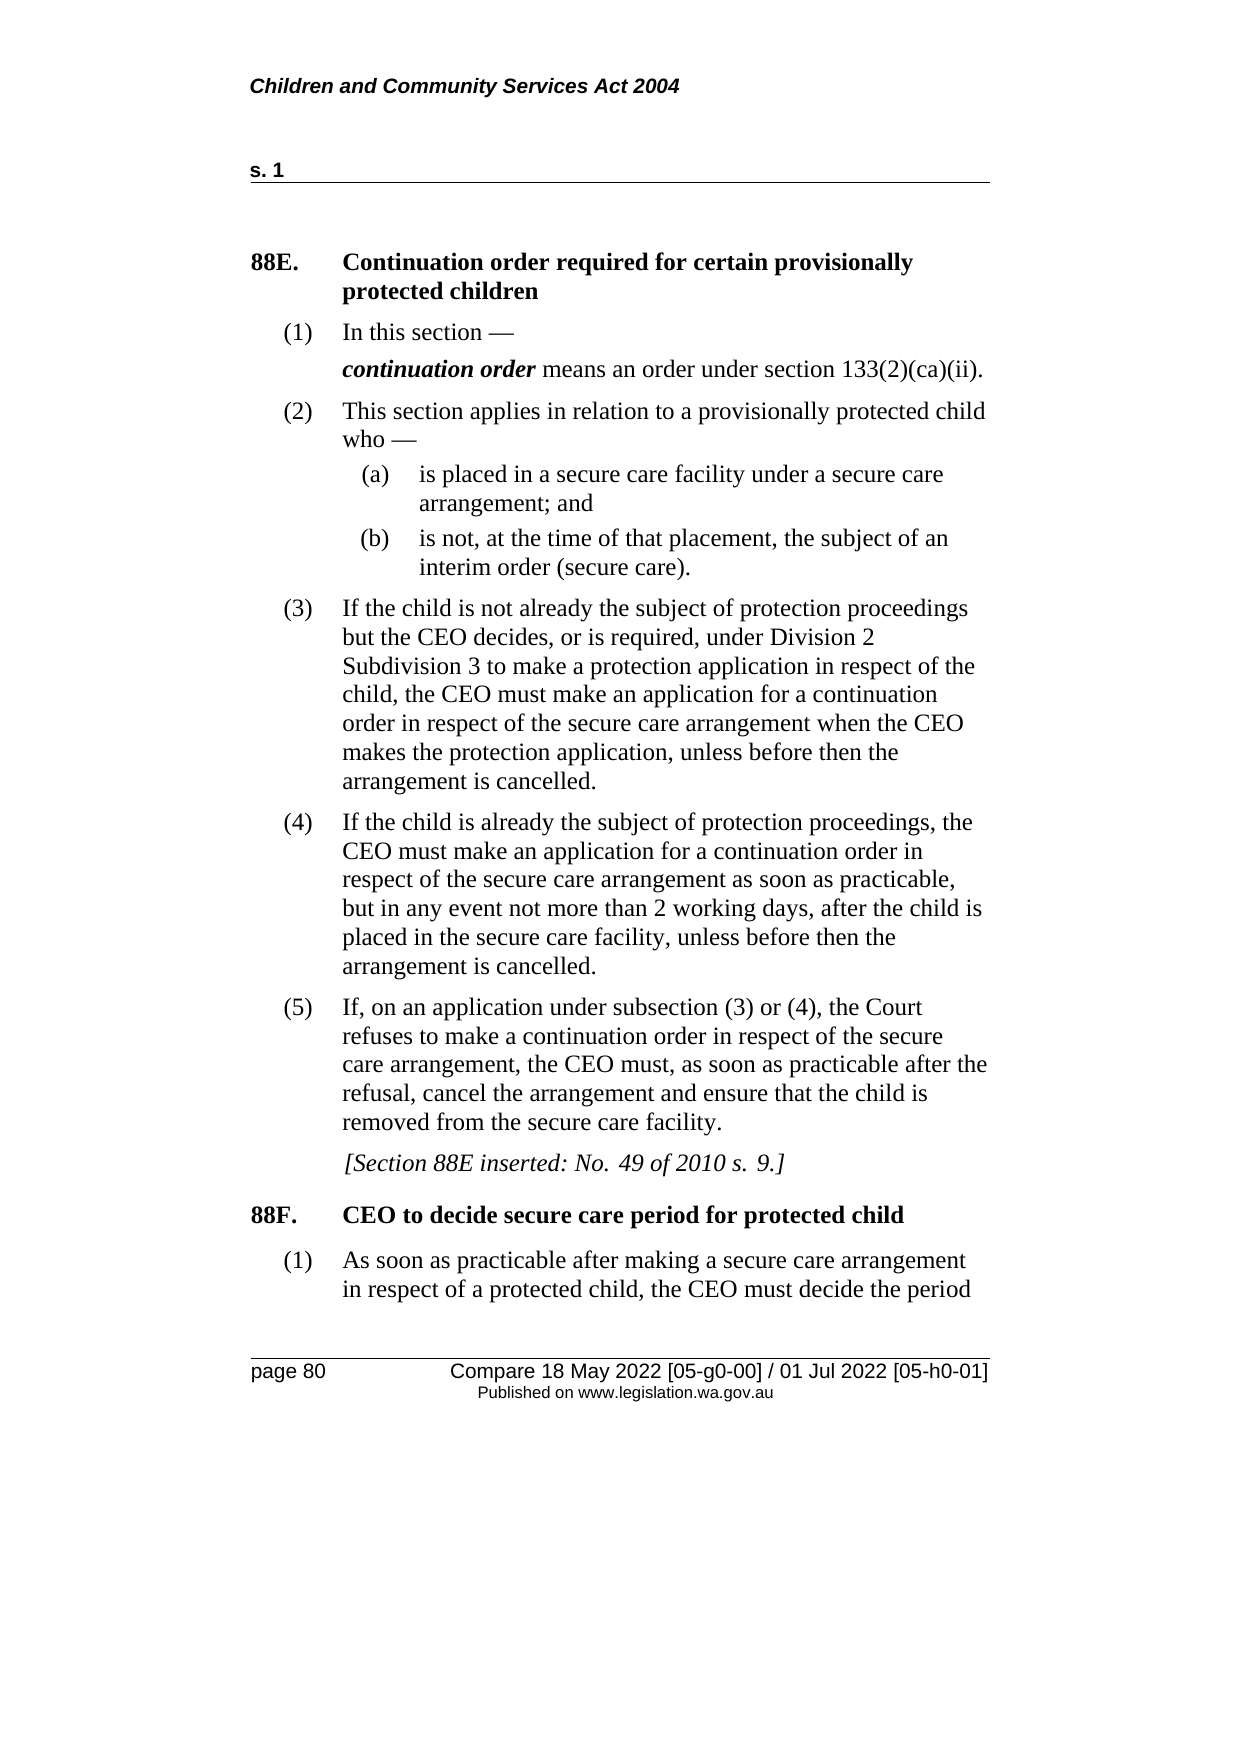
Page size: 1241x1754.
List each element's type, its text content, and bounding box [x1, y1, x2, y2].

text (1) In this section — [251, 317, 990, 346]
text (3) If the child is not already the subject of protection proceedings but the CEO decides, or is required, under Division 2 Subdivision 3 to make a protection application in respect of the child, the CEO must make an application for a continuation order in respect of the secure care arrangement when the CEO makes the protection application, unless before then the arrangement is cancelled. [251, 593, 990, 794]
text [Section 88E inserted: No. 49 of 2010 s. 9.] [251, 1148, 990, 1177]
subtitle 88F. CEO to decide secure care period for protected child [251, 1200, 990, 1229]
text (4) If the child is already the subject of protection proceedings, the CEO must make an application for a continuation order in respect of the secure care arrangement as soon as practicable, but in any event not more than 2 working days, after the child is placed in the secure care facility, unless before then the arrangement is cancelled. [251, 807, 990, 979]
text (b) is not, at the time of that placement, the subject of an interim order (secure care). [251, 523, 990, 581]
text (5) If, on an application under subsection (3) or (4), the Court refuses to make a continuation order in respect of the secure care arrangement, the CEO must, as soon as practicable after the refusal, cancel the arrangement and ensure that the child is removed from the secure care facility. [251, 992, 990, 1136]
text (a) is placed in a secure care facility under a secure care arrangement; and [251, 459, 990, 517]
subtitle 88E. Continuation order required for certain provisionally protected children [251, 247, 990, 305]
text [251, 1245, 990, 1303]
text (2) This section applies in relation to a provisionally protected child who — [251, 396, 990, 453]
text continuation order means an order under section 133(2)(ca)(ii). [251, 354, 990, 383]
